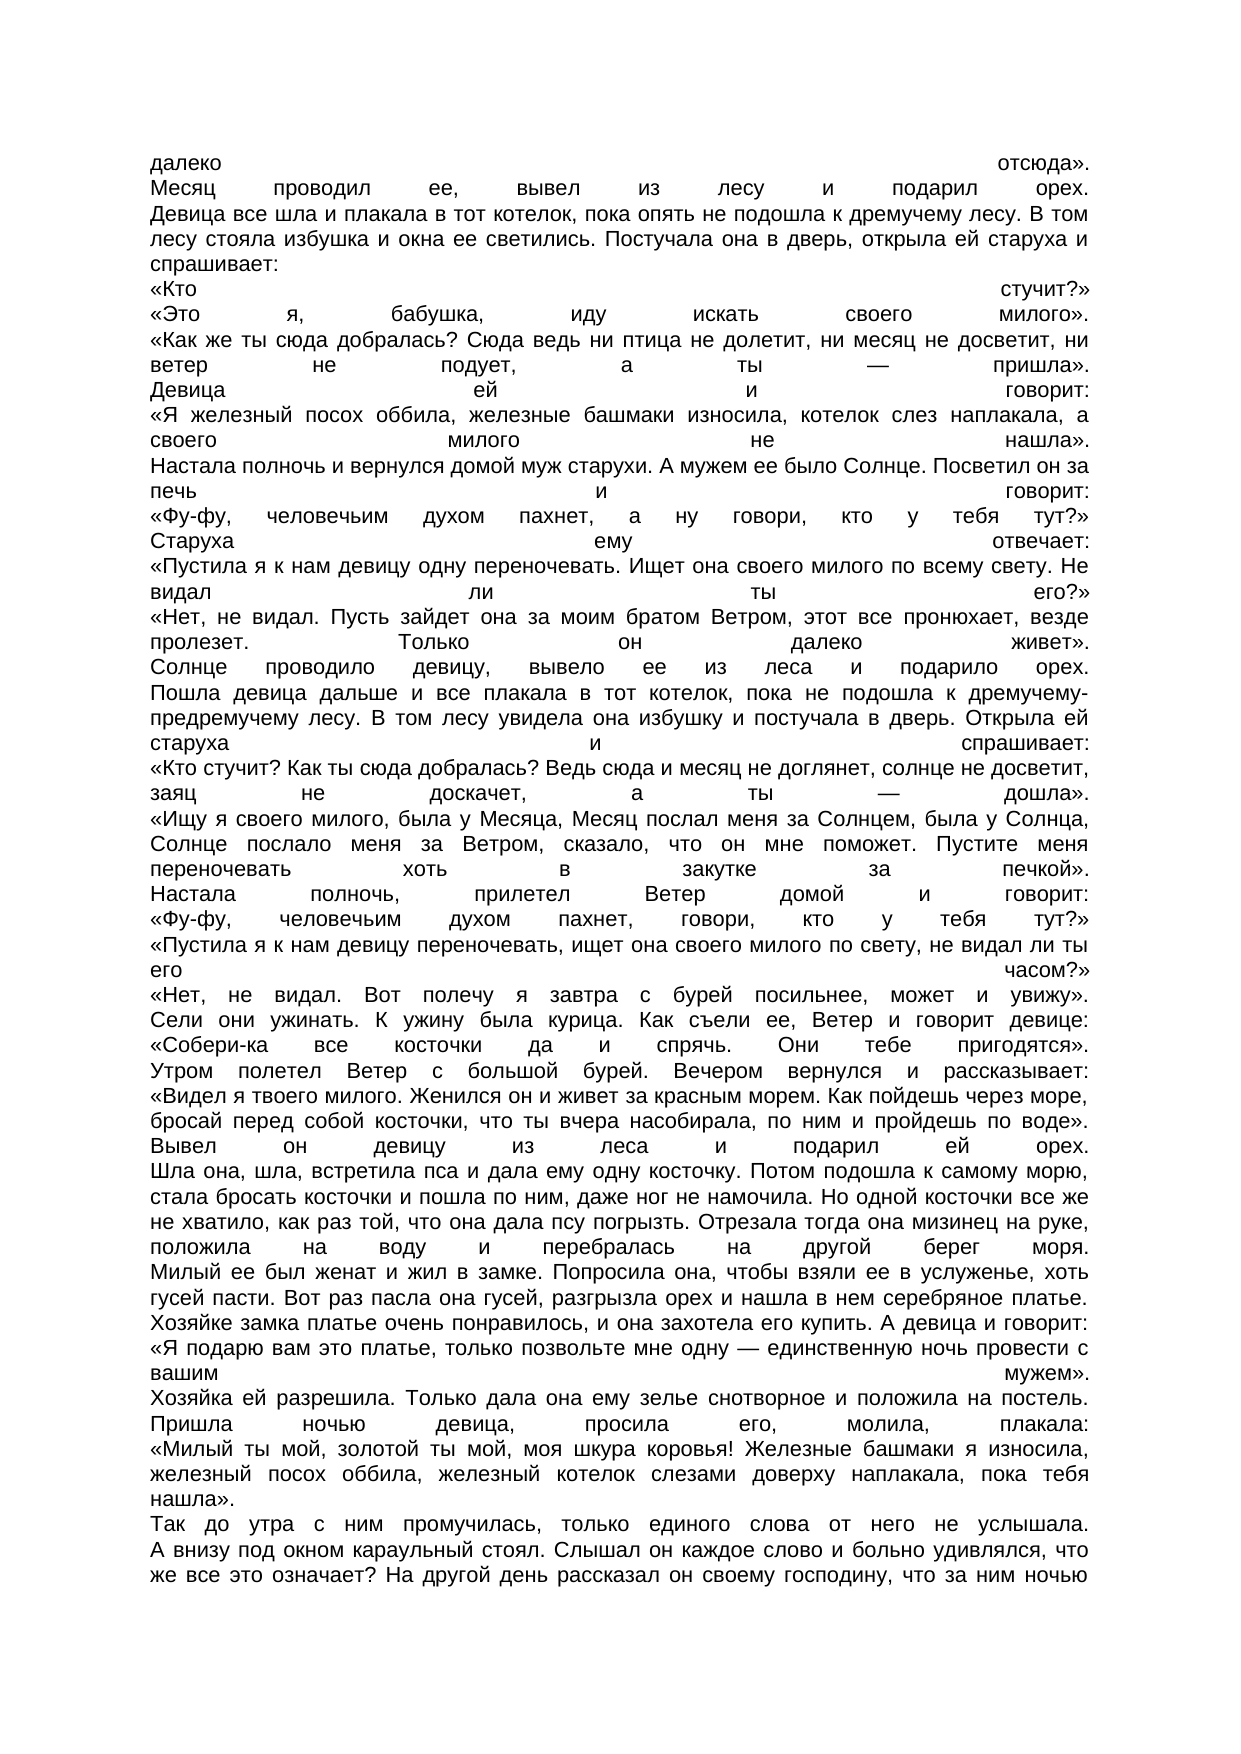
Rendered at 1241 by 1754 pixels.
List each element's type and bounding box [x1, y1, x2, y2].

text [150, 150, 1090, 1587]
